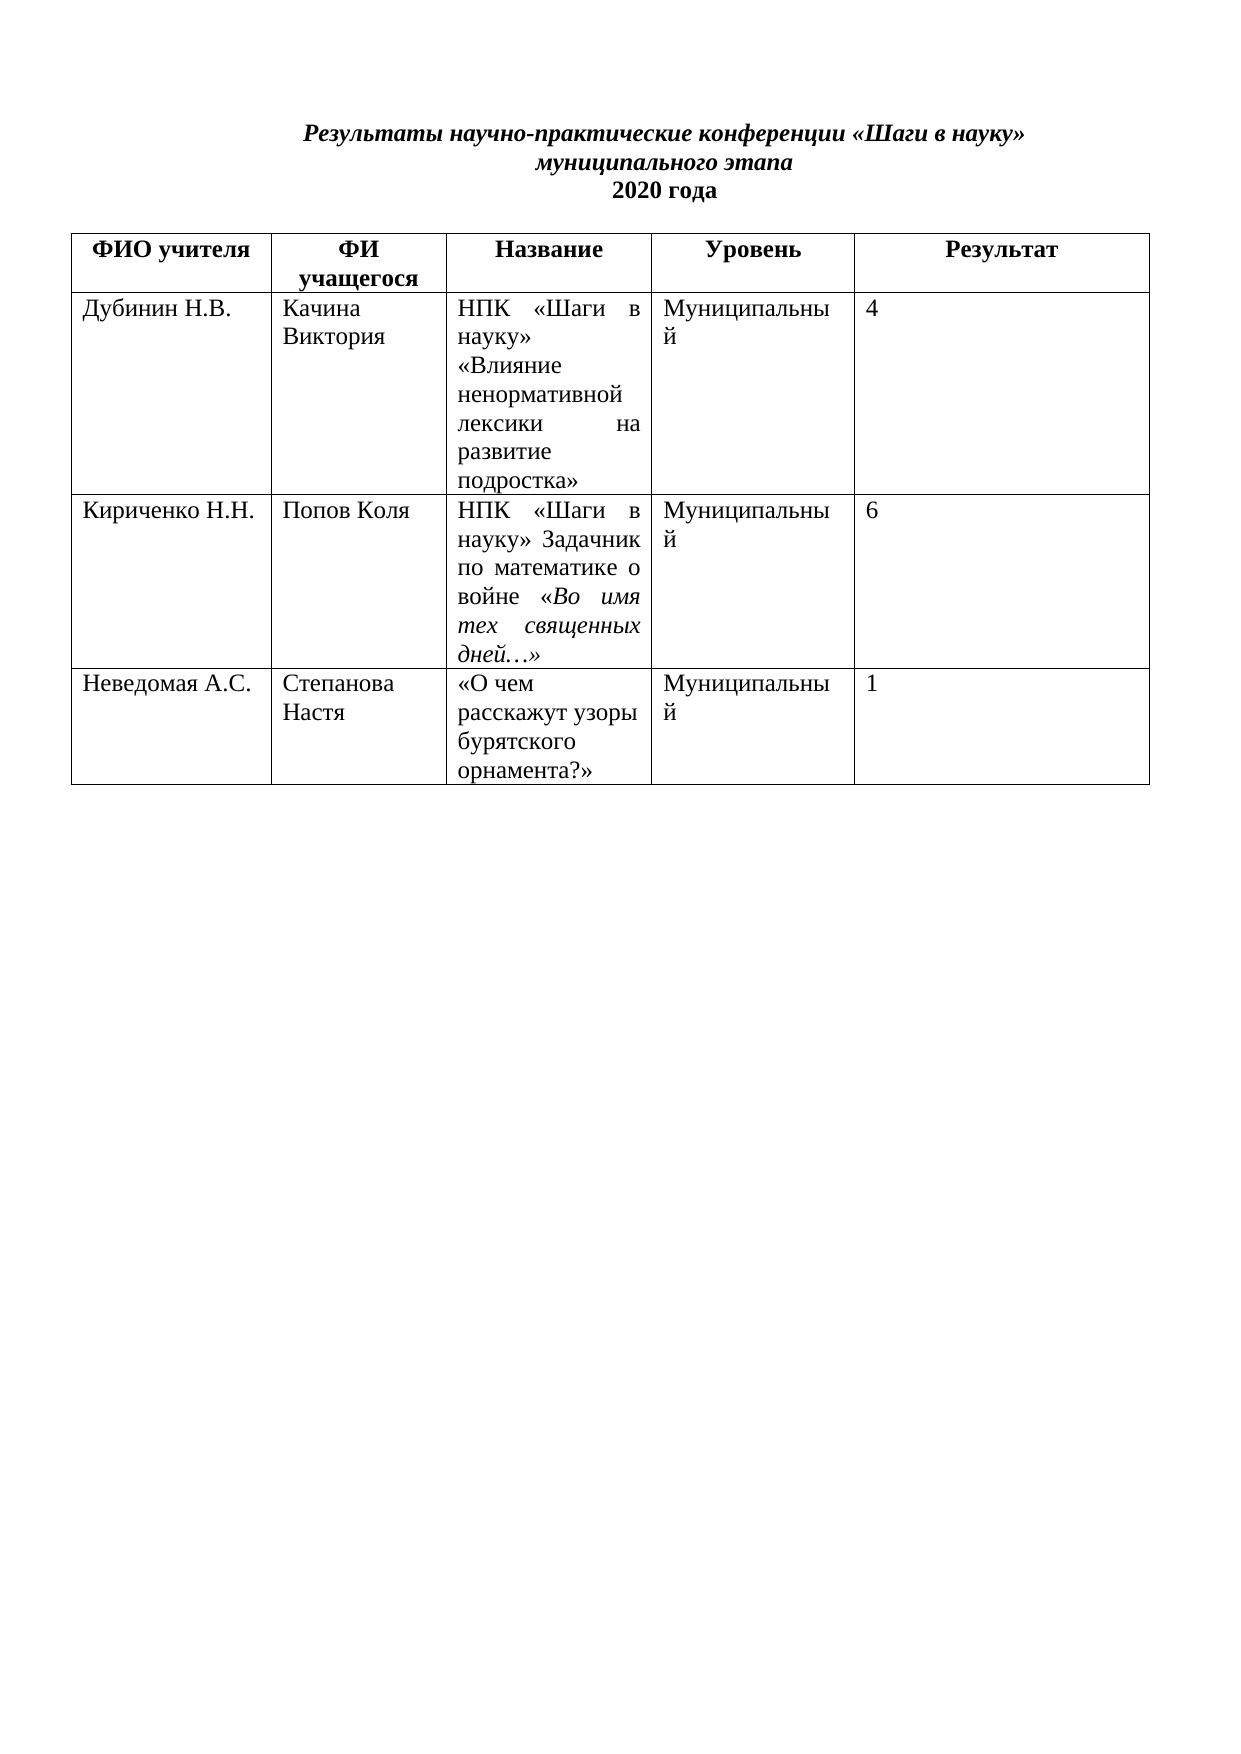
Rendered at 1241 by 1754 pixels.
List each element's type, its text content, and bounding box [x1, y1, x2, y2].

table_cell Попов Коля [272, 495, 446, 667]
table_cell Муниципальный [652, 293, 854, 494]
table_header Уровень [652, 234, 854, 292]
table_header Название [447, 234, 651, 292]
table_cell 4 [855, 293, 1149, 494]
table_cell Неведомая А.С. [72, 669, 271, 783]
table_cell Качина Виктория [272, 293, 446, 494]
table_cell НПК «Шаги в науку» Задачник по математике о войне «Во имя тех священных дней…» [447, 495, 651, 667]
list муниципального этапа [177, 147, 1152, 176]
table_header Результат [855, 234, 1149, 292]
table_cell Степанова Настя [272, 669, 446, 783]
table_header ФИ учащегося [272, 234, 446, 292]
table_cell 6 [855, 495, 1149, 667]
list 2020 года [177, 176, 1152, 204]
list Результаты научно-практические конференции «Шаги в науку» [177, 118, 1152, 147]
table_cell Кириченко Н.Н. [72, 495, 271, 667]
table_cell Муниципальный [652, 669, 854, 783]
table_cell Муниципальный [652, 495, 854, 667]
table_cell НПК «Шаги в науку» «Влияние ненормативной лексики на развитие подростка» [447, 293, 651, 494]
table_cell Дубинин Н.В. [72, 293, 271, 494]
table_header ФИО учителя [72, 234, 271, 292]
table_cell «О чем расскажут узоры бурятского орнамента?» [447, 669, 651, 783]
table_cell 1 [855, 669, 1149, 783]
